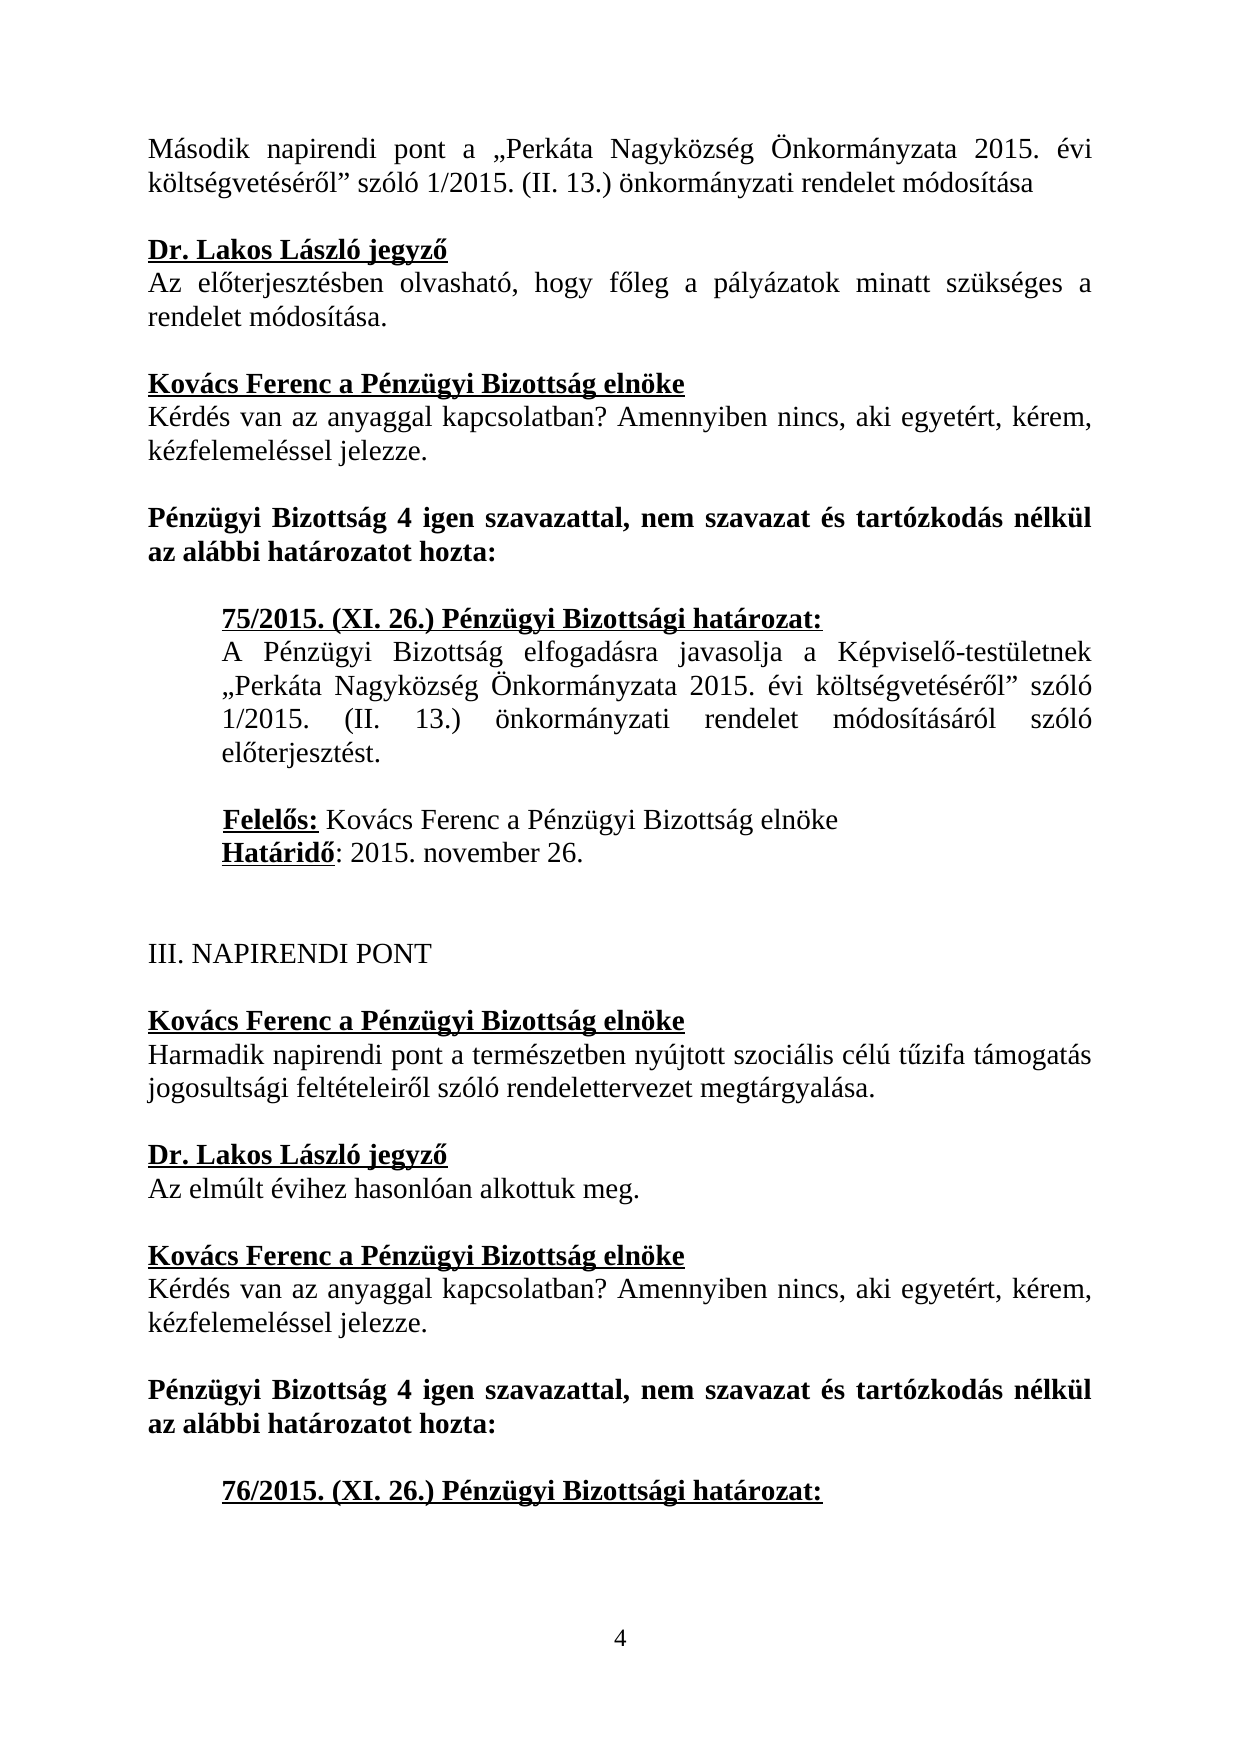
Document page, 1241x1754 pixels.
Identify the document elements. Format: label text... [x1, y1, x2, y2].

text Kérdés van az anyaggal kapcsolatban? Amennyiben nincs, aki egyetért, kérem, kézfelemeléssel jelezze. [148, 399, 1093, 467]
text 75/2015. (XI. 26.) Pénzügyi Bizottsági határozat: [148, 601, 1093, 634]
text Pénzügyi Bizottság 4 igen szavazattal, nem szavazat és tartózkodás nélkül az alábbi határozatot hozta: [148, 500, 1093, 567]
text Felelős: Kovács Ferenc a Pénzügyi Bizottság elnöke [223, 802, 1093, 836]
text Kovács Ferenc a Pénzügyi Bizottság elnöke [148, 1003, 1093, 1037]
text Kérdés van az anyaggal kapcsolatban? Amennyiben nincs, aki egyetért, kérem, kézfelemeléssel jelezze. [148, 1272, 1093, 1339]
text Az előterjesztésben olvasható, hogy főleg a pályázatok minatt szükséges a rendelet módosítása. [148, 265, 1093, 332]
text Az elmúlt évihez hasonlóan alkottuk meg. [148, 1171, 1093, 1204]
text Dr. Lakos László jegyző [148, 232, 1093, 265]
text A Pénzügyi Bizottság elfogadásra javasolja a Képviselő-testületnek „Perkáta Nagyközség Önkormányzata 2015. évi költségvetéséről” szóló 1/2015. (II. 13.) önkormányzati rendelet módosításáról szóló előterjesztést. [221, 634, 1093, 768]
text Harmadik napirendi pont a természetben nyújtott szociális célú tűzifa támogatás jogosultsági feltételeiről szóló rendelettervezet megtárgyalása. [148, 1037, 1093, 1104]
text Határidő: 2015. november 26. [148, 836, 1093, 869]
text Kovács Ferenc a Pénzügyi Bizottság elnöke [148, 1238, 1093, 1272]
text Dr. Lakos László jegyző [148, 1137, 1093, 1171]
text 76/2015. (XI. 26.) Pénzügyi Bizottsági határozat: [148, 1473, 1093, 1506]
text Kovács Ferenc a Pénzügyi Bizottság elnöke [148, 366, 1093, 399]
text Pénzügyi Bizottság 4 igen szavazattal, nem szavazat és tartózkodás nélkül az alábbi határozatot hozta: [148, 1372, 1093, 1439]
text III. NAPIRENDI PONT [148, 936, 1093, 970]
text Második napirendi pont a „Perkáta Nagyközség Önkormányzata 2015. évi költségvetéséről” szóló 1/2015. (II. 13.) önkormányzati rendelet módosítása [148, 131, 1093, 198]
